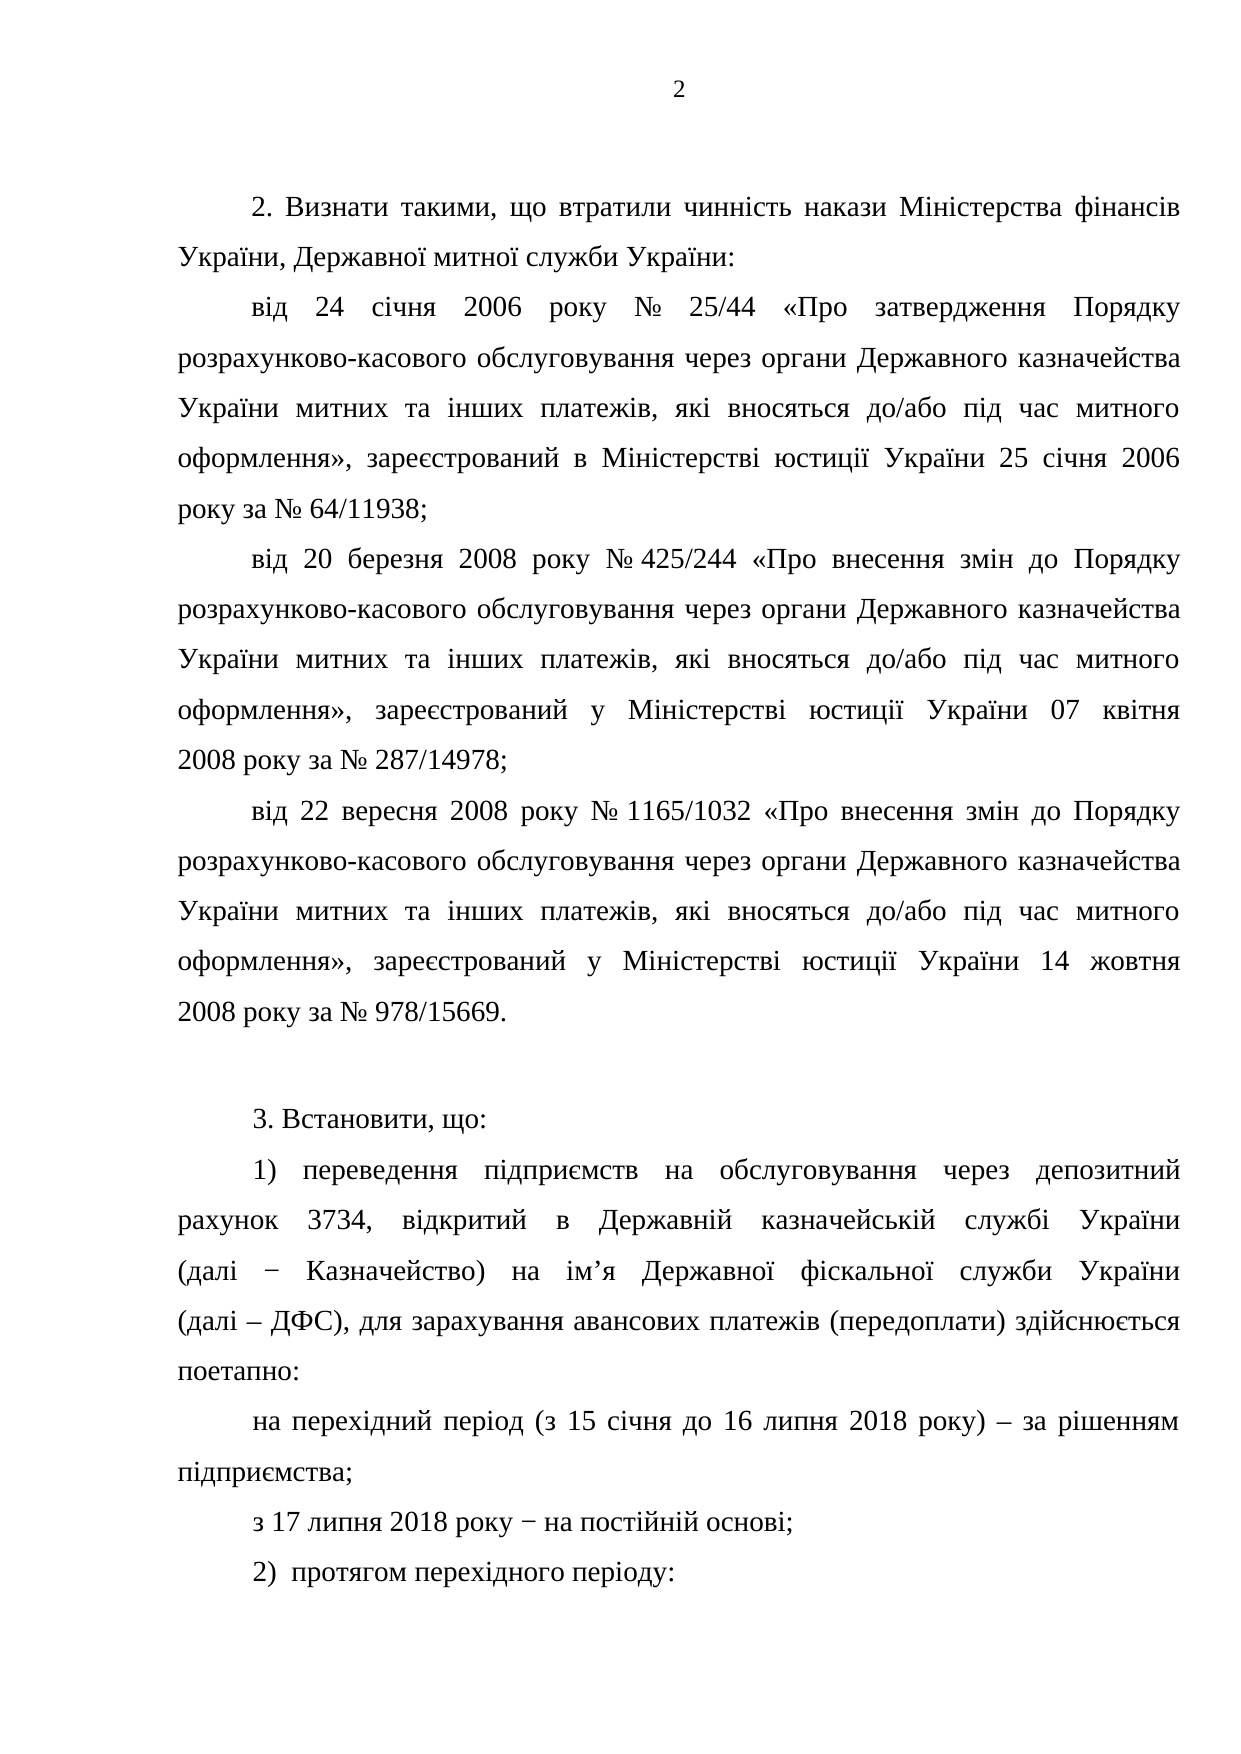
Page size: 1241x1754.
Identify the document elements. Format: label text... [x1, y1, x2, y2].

text 1) переведення підприємств на обслуговування через депозитний рахунок 3734, відкритий в Державній казначейській службі України (далі − Казначейство) на ім’я Державної фіскальної служби України (далі – ДФС), для зарахування авансових платежів (передоплати) здійснюється поетапно: [177, 1152, 1181, 1387]
text 3. Встановити, що: [177, 1102, 1181, 1135]
text на перехідний період (з 15 січня до 16 липня 2018 року) – за рішенням підприємства; [177, 1403, 1181, 1487]
text від 24 січня 2006 року № 25/44 «Про затвердження Порядку розрахунково-касового обслуговування через органи Державного казначейства України митних та інших платежів, які вносяться до/або під час митного оформлення», зареєстрований в Міністерстві юстиції України 25 січня 2006 року за № 64/11938; [177, 289, 1181, 524]
text від 20 березня 2008 року № 425/244 «Про внесення змін до Порядку розрахунково-касового обслуговування через органи Державного казначейства України митних та інших платежів, які вносяться до/або під час митного оформлення», зареєстрований у Міністерстві юстиції України 07 квітня 2008 року за № 287/14978; [177, 541, 1181, 776]
text 2) протягом перехідного періоду: [177, 1554, 1181, 1588]
text від 22 вересня 2008 року № 1165/1032 «Про внесення змін до Порядку розрахунково-касового обслуговування через органи Державного казначейства України митних та інших платежів, які вносяться до/або під час митного оформлення», зареєстрований у Міністерстві юстиції України 14 жовтня 2008 року за № 978/15669. [177, 793, 1181, 1027]
text з 17 липня 2018 року − на постійній основі; [177, 1504, 1181, 1538]
text 2. Визнати такими, що втратили чинність накази Міністерства фінансів України, Державної митної служби України: [177, 189, 1181, 273]
